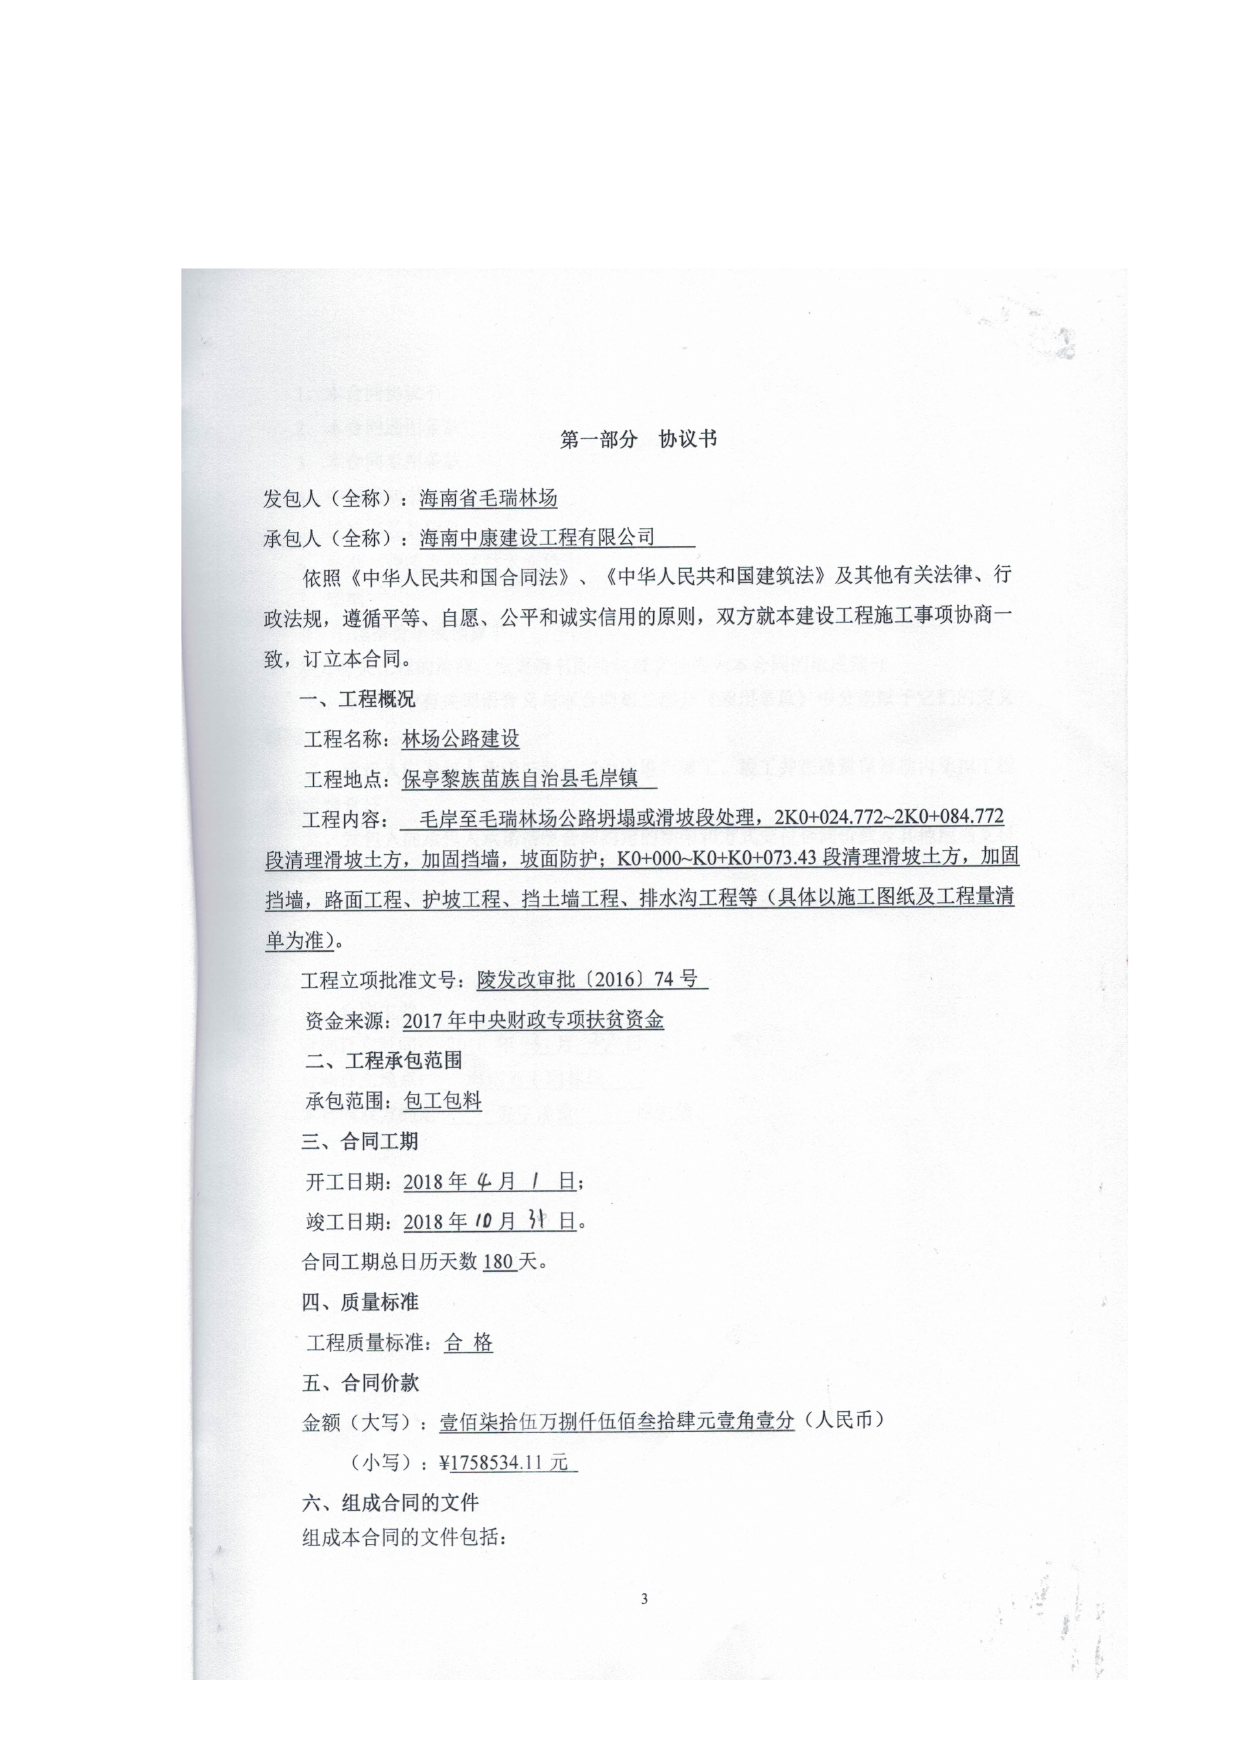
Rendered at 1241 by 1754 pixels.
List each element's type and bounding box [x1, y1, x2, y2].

picture [181, 268, 1129, 1680]
